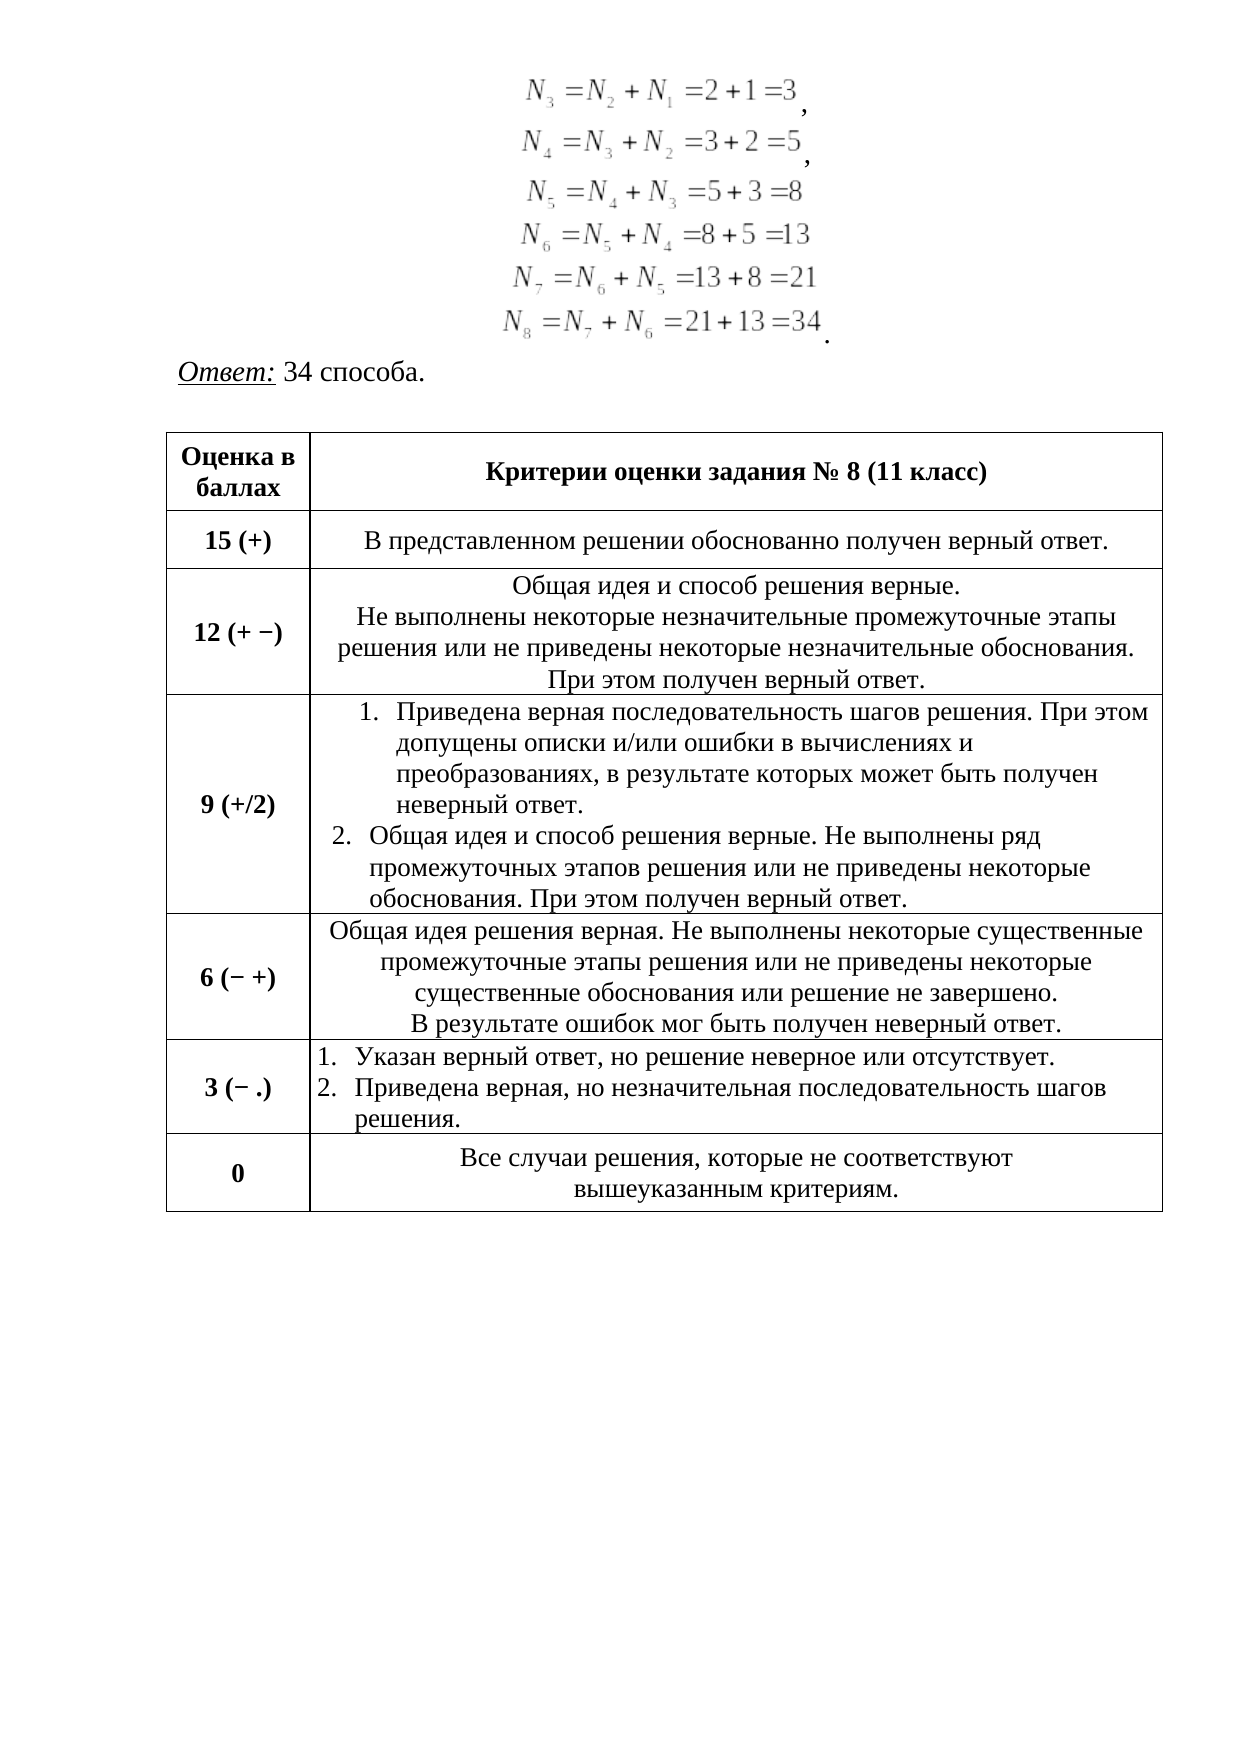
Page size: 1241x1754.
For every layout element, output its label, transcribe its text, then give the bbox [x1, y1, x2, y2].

table_header Критерии оценки задания № 8 (11 класс) [311, 433, 1162, 510]
table_cell 6 (− +) [167, 914, 309, 1038]
text . [177, 304, 1152, 349]
table_cell Указан верный ответ, но решение неверное или отсутствует. Приведена верная, но незначительная последовательность шагов решения. [311, 1040, 1162, 1133]
table_cell Все случаи решения, которые не соответствуют вышеуказанным критериям. [311, 1134, 1162, 1211]
table_cell 12 (+ −) [167, 569, 309, 694]
text , [177, 74, 1152, 119]
table_header Оценка в баллах [167, 433, 309, 510]
table_cell Общая идея и способ решения верные. Не выполнены некоторые незначительные промежуточные этапы решения или не приведены некоторые незначительные обоснования. При этом получен верный ответ. [311, 569, 1162, 694]
text , [177, 124, 1152, 169]
table_cell 0 [167, 1134, 309, 1211]
table_cell Приведена верная последовательность шагов решения. При этом допущены описки и/или ошибки в вычислениях и преобразованиях, в результате которых может быть получен неверный ответ. Общая идея и способ решения верные. Не выполнены ряд промежуточных этапов решения или не приведены некоторые обоснования. При этом получен верный ответ. [311, 695, 1162, 913]
table_cell 15 (+) [167, 511, 309, 568]
text Ответ: 34 способа. [177, 354, 1152, 388]
table_cell Общая идея решения верная. Не выполнены некоторые существенные промежуточные этапы решения или не приведены некоторые существенные обоснования или решение не завершено. В результате ошибок мог быть получен неверный ответ. [311, 914, 1162, 1038]
table_cell В представленном решении обоснованно получен верный ответ. [311, 511, 1162, 568]
table_cell 3 (− .) [167, 1040, 309, 1133]
table_cell 9 (+/2) [167, 695, 309, 913]
